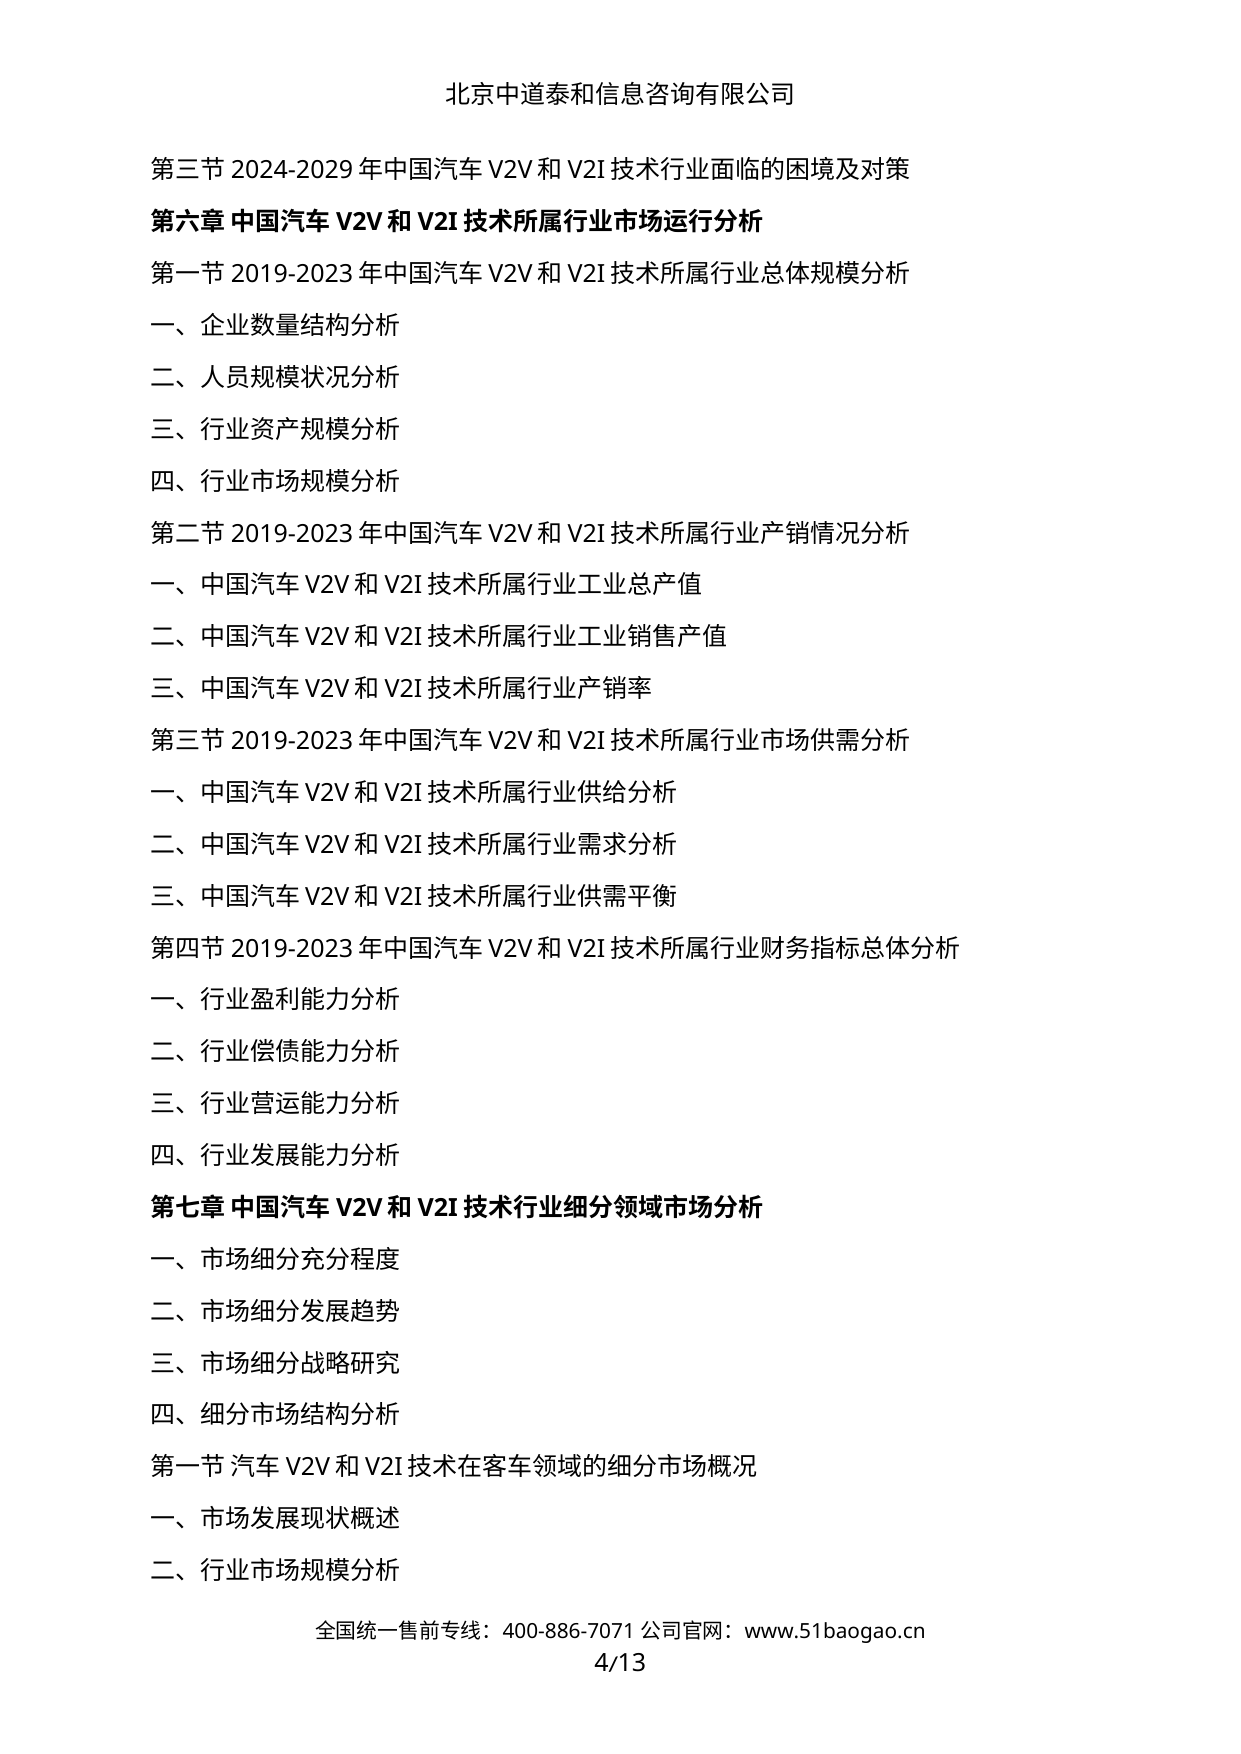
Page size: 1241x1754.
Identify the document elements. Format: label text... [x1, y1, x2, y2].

text 一、市场发展现状概述 [150, 1499, 1090, 1535]
text 二、市场细分发展趋势 [150, 1291, 1090, 1327]
text 第三节 2019-2023年中国汽车V2V和V2I技术所属行业市场供需分析 [150, 721, 1090, 757]
text 二、中国汽车V2V和V2I技术所属行业工业销售产值 [150, 617, 1090, 653]
text 第二节 2019-2023年中国汽车V2V和V2I技术所属行业产销情况分析 [150, 513, 1090, 549]
text 三、中国汽车V2V和V2I技术所属行业供需平衡 [150, 876, 1090, 912]
text 一、企业数量结构分析 [150, 306, 1090, 342]
text 四、细分市场结构分析 [150, 1395, 1090, 1431]
text 三、行业资产规模分析 [150, 409, 1090, 446]
text 第一节 汽车V2V和V2I技术在客车领域的细分市场概况 [150, 1447, 1090, 1483]
text 二、行业市场规模分析 [150, 1551, 1090, 1587]
text 三、中国汽车V2V和V2I技术所属行业产销率 [150, 669, 1090, 705]
text 一、市场细分充分程度 [150, 1239, 1090, 1276]
text 第七章 中国汽车V2V和V2I技术行业细分领域市场分析 [150, 1187, 1090, 1224]
text 二、中国汽车V2V和V2I技术所属行业需求分析 [150, 824, 1090, 861]
text 三、行业营运能力分析 [150, 1084, 1090, 1120]
text 三、市场细分战略研究 [150, 1343, 1090, 1379]
text 一、中国汽车V2V和V2I技术所属行业工业总产值 [150, 565, 1090, 601]
text 一、中国汽车V2V和V2I技术所属行业供给分析 [150, 772, 1090, 809]
text 二、行业偿债能力分析 [150, 1032, 1090, 1068]
text 第三节 2024-2029年中国汽车V2V和V2I技术行业面临的困境及对策 [150, 150, 1090, 186]
text 二、人员规模状况分析 [150, 357, 1090, 394]
text 第四节 2019-2023年中国汽车V2V和V2I技术所属行业财务指标总体分析 [150, 928, 1090, 964]
text 四、行业发展能力分析 [150, 1136, 1090, 1172]
text 第六章 中国汽车V2V和V2I技术所属行业市场运行分析 [150, 202, 1090, 238]
text 一、行业盈利能力分析 [150, 980, 1090, 1016]
text 第一节 2019-2023年中国汽车V2V和V2I技术所属行业总体规模分析 [150, 254, 1090, 290]
text 四、行业市场规模分析 [150, 461, 1090, 497]
